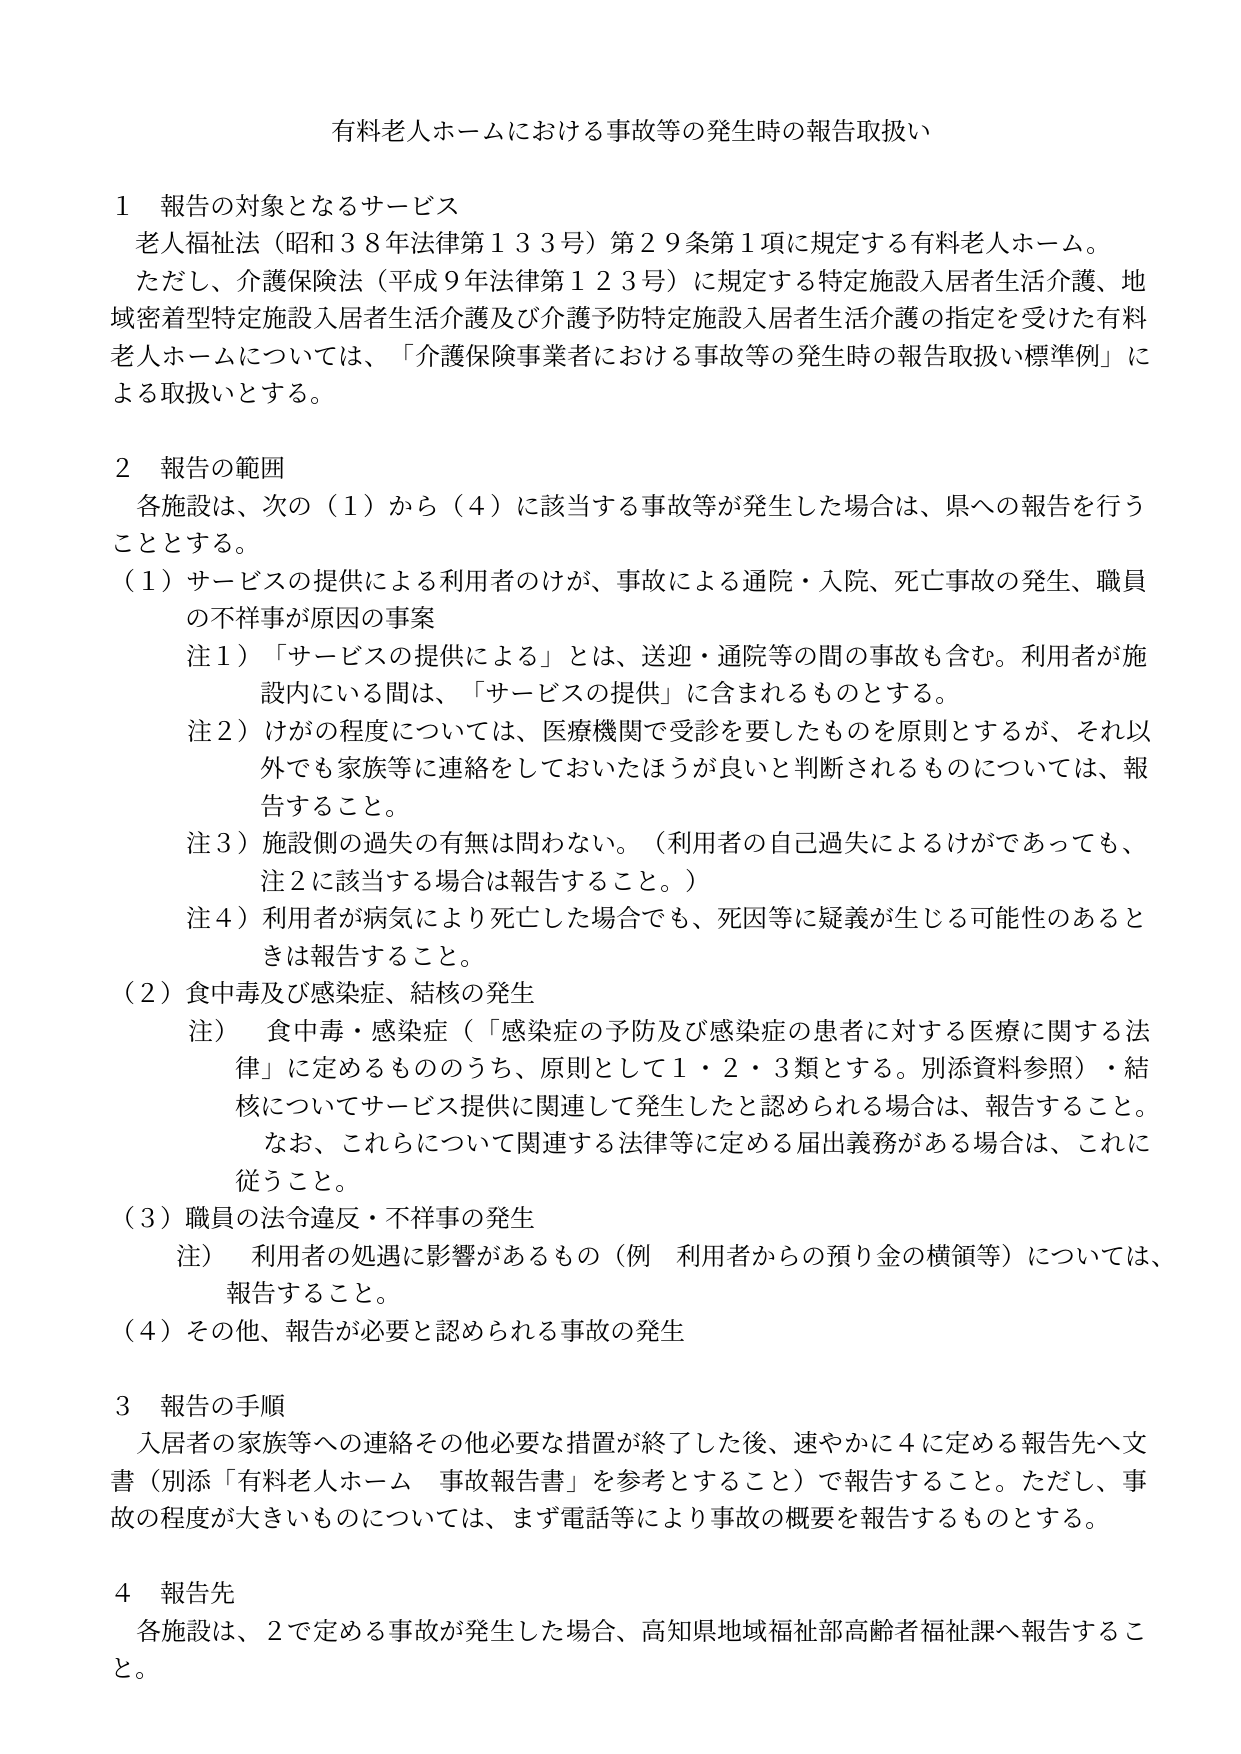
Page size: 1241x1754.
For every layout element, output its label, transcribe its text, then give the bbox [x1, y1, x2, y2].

text 注） 食中毒・感染症（「感染症の予防及び感染症の患者に対する医療に関する法律」に定めるもののうち、原則として１・２・３類とする。別添資料参照）・結核についてサービス提供に関連して発生したと認められる場合は、報告すること。 [111, 1011, 1152, 1123]
text 各施設は、２で定める事故が発生した場合、高知県地域福祉部高齢者福祉課へ報告すること。 [111, 1611, 1152, 1686]
text ２ 報告の範囲 [111, 448, 1152, 486]
text 注４）利用者が病気により死亡した場合でも、死因等に疑義が生じる可能性のあるときは報告すること。 [111, 898, 1152, 973]
text 注） 利用者の処遇に影響があるもの（例 利用者からの預り金の横領等）については、報告すること。 [176, 1236, 1152, 1311]
text （４）その他、報告が必要と認められる事故の発生 [111, 1311, 1152, 1348]
text 各施設は、次の（１）から（４）に該当する事故等が発生した場合は、県への報告を行うこととする。 [111, 486, 1152, 561]
text ただし、介護保険法（平成９年法律第１２３号）に規定する特定施設入居者生活介護、地域密着型特定施設入居者生活介護及び介護予防特定施設入居者生活介護の指定を受けた有料老人ホームについては、「介護保険事業者における事故等の発生時の報告取扱い標準例」による取扱いとする。 [111, 261, 1152, 411]
text 注１）「サービスの提供による」とは、送迎・通院等の間の事故も含む。利用者が施設内にいる間は、「サービスの提供」に含まれるものとする。 [111, 636, 1152, 711]
text １ 報告の対象となるサービス [111, 186, 1152, 223]
text なお、これらについて関連する法律等に定める届出義務がある場合は、これに従うこと。 [111, 1123, 1152, 1198]
text （１）サービスの提供による利用者のけが、事故による通院・入院、死亡事故の発生、職員の不祥事が原因の事案 [111, 561, 1152, 636]
text ３ 報告の手順 [111, 1386, 1152, 1423]
text ４ 報告先 [111, 1573, 1152, 1611]
text 老人福祉法（昭和３８年法律第１３３号）第２９条第１項に規定する有料老人ホーム。 [111, 223, 1152, 261]
text 有料老人ホームにおける事故等の発生時の報告取扱い [111, 111, 1152, 148]
text 入居者の家族等への連絡その他必要な措置が終了した後、速やかに４に定める報告先へ文書（別添「有料老人ホーム 事故報告書」を参考とすること）で報告すること。ただし、事故の程度が大きいものについては、まず電話等により事故の概要を報告するものとする。 [111, 1423, 1152, 1536]
text 注３）施設側の過失の有無は問わない。（利用者の自己過失によるけがであっても、注２に該当する場合は報告すること。） [111, 823, 1152, 898]
text 注２）けがの程度については、医療機関で受診を要したものを原則とするが、それ以外でも家族等に連絡をしておいたほうが良いと判断されるものについては、報告すること。 [111, 711, 1152, 823]
text （２）食中毒及び感染症、結核の発生 [111, 973, 1152, 1011]
text （３）職員の法令違反・不祥事の発生 [111, 1198, 1152, 1236]
